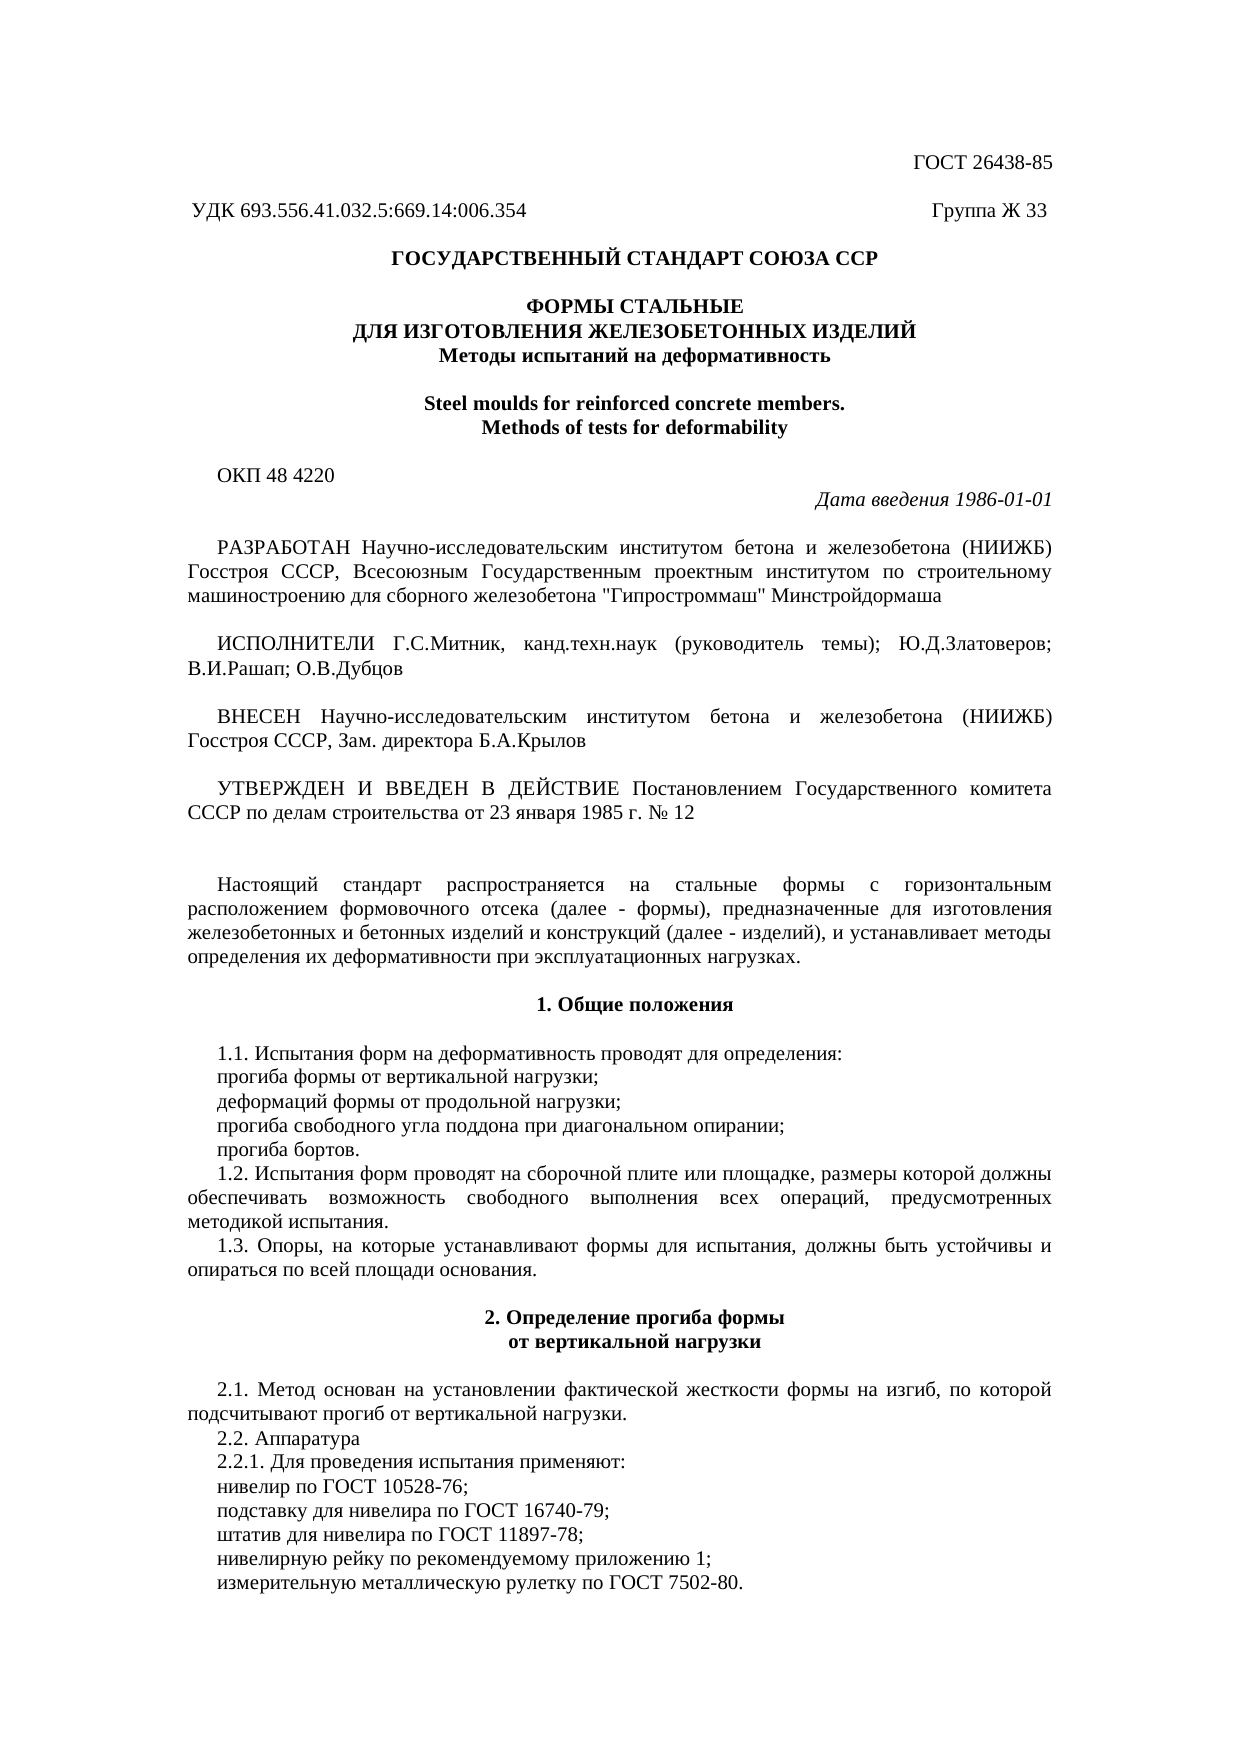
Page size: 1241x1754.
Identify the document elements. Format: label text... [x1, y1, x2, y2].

text 1.3. Опоры, на которые устанавливают формы для испытания, должны быть устойчивы и опираться по всей площади основания. [187, 1233, 1053, 1281]
text 1.2. Испытания форм проводят на сборочной плите или площадке, размеры которой должны обеспечивать возможность свободного выполнения всех операций, предусмотренных методикой испытания. [187, 1161, 1053, 1233]
text ИСПОЛНИТЕЛИ Г.С.Митник, канд.техн.наук (руководитель темы); Ю.Д.Златоверов; В.И.Рашап; О.В.Дубцов [187, 631, 1053, 679]
text РАЗРАБОТАН Научно-исследовательским институтом бетона и железобетона (НИИЖБ) Госстроя СССР, Всесоюзным Государственным проектным институтом по строительному машиностроению для сборного железобетона "Гипростроммаш" Минстройдормаша [187, 535, 1053, 607]
text нивелирную рейку по рекомендуемому приложению 1; [187, 1546, 1053, 1570]
subtitle 1. Общие положения [187, 992, 1053, 1016]
text штатив для нивелира по ГОСТ 11897-78; [187, 1522, 1053, 1546]
subtitle Steel moulds for reinforced concrete members. [187, 391, 1053, 415]
text прогиба свободного угла поддона при диагональном опирании; [187, 1112, 1053, 1137]
text ГОСТ 26438-85 [187, 150, 1053, 174]
subtitle от вертикальной нагрузки [187, 1329, 1053, 1353]
subtitle ГОСУДАРСТВЕННЫЙ СТАНДАРТ СОЮЗА ССР [187, 246, 1053, 270]
text УТВЕРЖДЕН И ВВЕДЕН В ДЕЙСТВИЕ Постановлением Государственного комитета СССР по делам строительства от 23 января 1985 г. № 12 [187, 776, 1053, 824]
text 2.1. Метод основан на установлении фактической жесткости формы на изгиб, по которой подсчитывают прогиб от вертикальной нагрузки. [187, 1377, 1053, 1425]
text 2.2.1. Для проведения испытания применяют: [187, 1449, 1053, 1473]
subtitle ФОРМЫ СТАЛЬНЫЕ [187, 294, 1053, 318]
text Настоящий стандарт распространяется на стальные формы с горизонтальным расположением формовочного отсека (далее - формы), предназначенные для изготовления железобетонных и бетонных изделий и конструкций (далее - изделий), и устанавливает методы определения их деформативности при эксплуатационных нагрузках. [187, 872, 1053, 968]
subtitle Методы испытаний на деформативность [187, 342, 1053, 367]
text измерительную металлическую рулетку по ГОСТ 7502-80. [187, 1570, 1053, 1594]
subtitle ДЛЯ ИЗГОТОВЛЕНИЯ ЖЕЛЕЗОБЕТОННЫХ ИЗДЕЛИЙ [187, 318, 1053, 342]
text подставку для нивелира по ГОСТ 16740-79; [187, 1497, 1053, 1522]
subtitle Methods of tests for deformability [187, 415, 1053, 439]
text прогиба бортов. [187, 1137, 1053, 1161]
text УДК 693.556.41.032.5:669.14:006.354 Группа Ж 33 [187, 198, 1053, 222]
text нивелир по ГОСТ 10528-76; [187, 1473, 1053, 1497]
text прогиба формы от вертикальной нагрузки; [187, 1064, 1053, 1088]
text ОКП 48 4220 [187, 463, 1053, 487]
text ВНЕСЕН Научно-исследовательским институтом бетона и железобетона (НИИЖБ) Госстроя СССР, Зам. директора Б.А.Крылов [187, 703, 1053, 752]
text 2.2. Аппаратура [187, 1425, 1053, 1449]
text деформаций формы от продольной нагрузки; [187, 1088, 1053, 1112]
text Дата введения 1986-01-01 [187, 487, 1053, 511]
text 1.1. Испытания форм на деформативность проводят для определения: [187, 1040, 1053, 1064]
subtitle 2. Определение прогиба формы [187, 1305, 1053, 1329]
